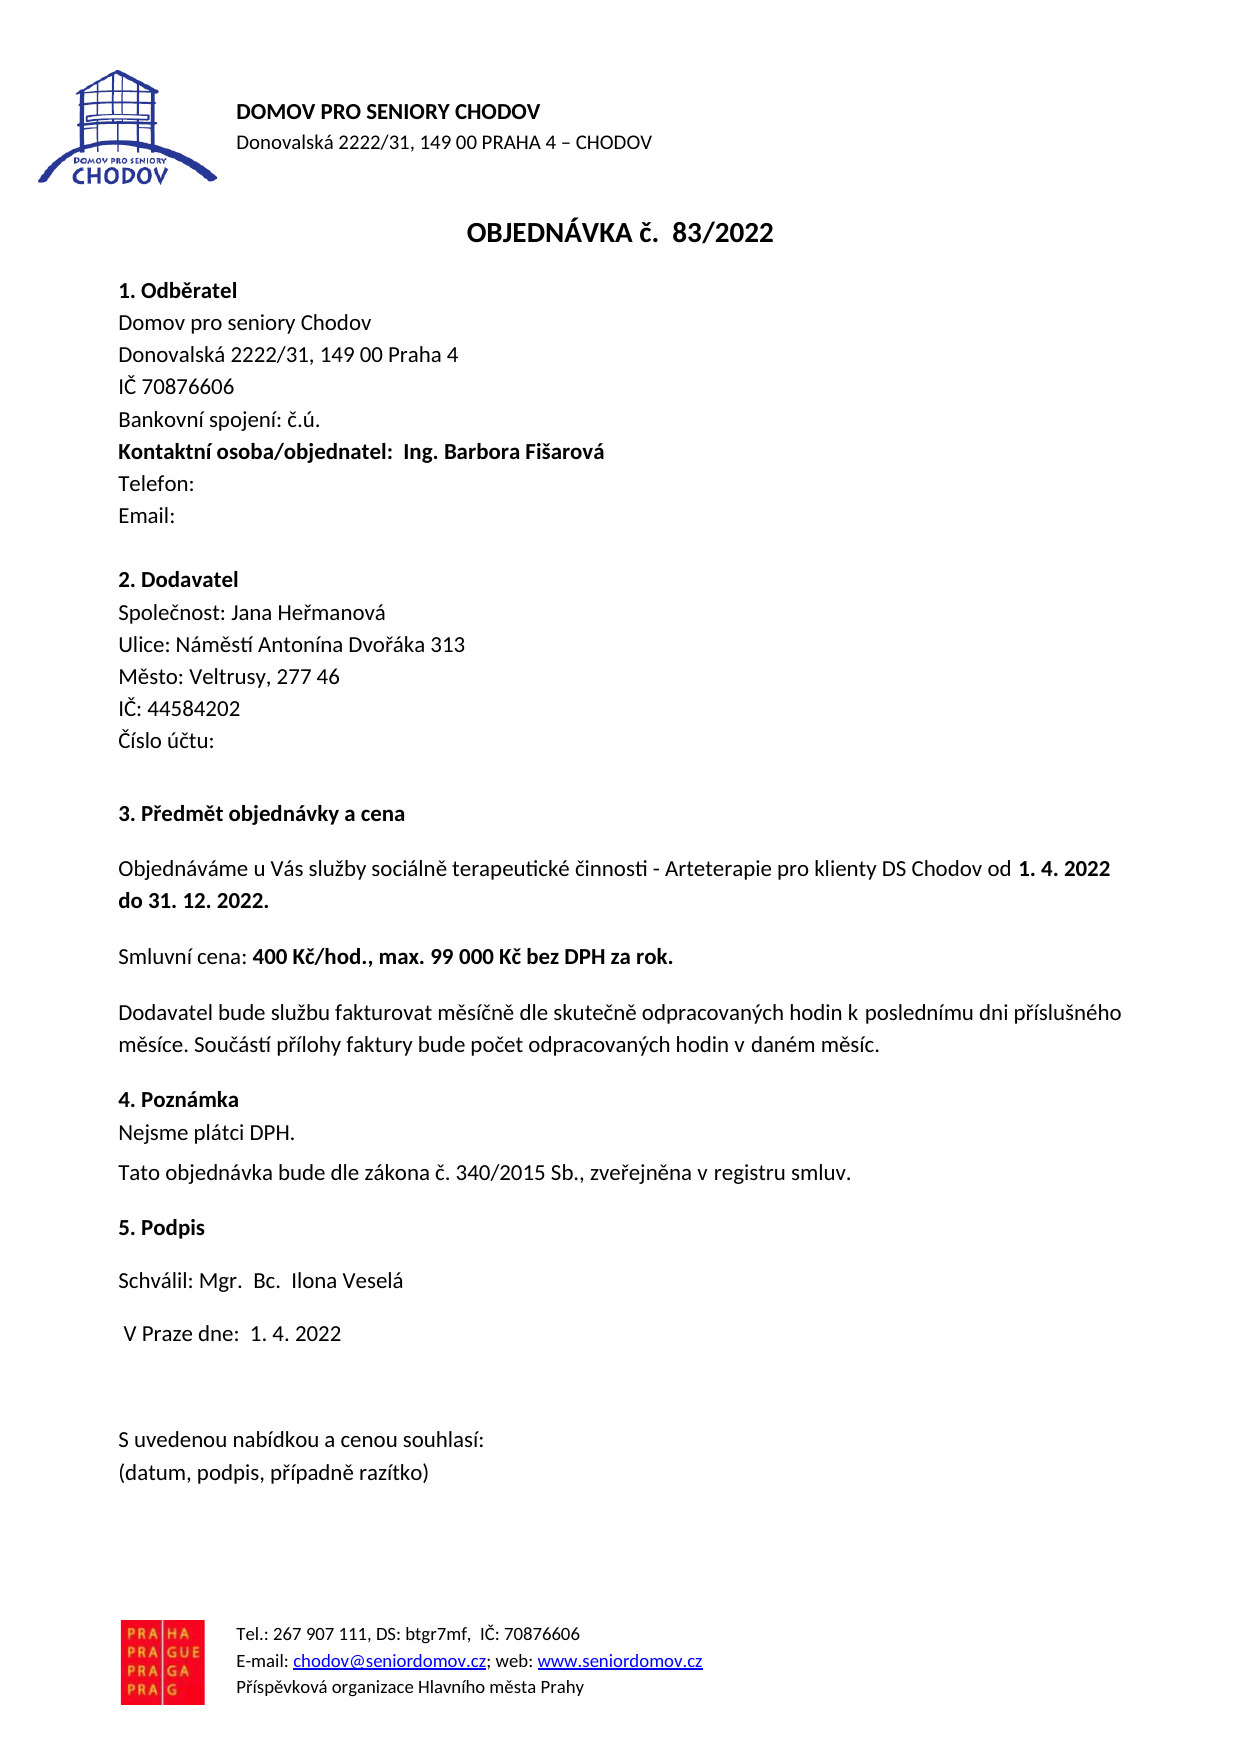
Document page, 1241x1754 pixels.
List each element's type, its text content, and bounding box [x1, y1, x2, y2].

text Město: Veltrusy, 277 46 [118, 662, 1122, 690]
text IČ 70876606 [118, 372, 1122, 401]
text Ulice: Náměstí Antonína Dvořáka 313 [118, 630, 1122, 658]
text Číslo účtu: [118, 727, 1122, 754]
text OBJEDNÁVKA č. 83/2022 [118, 214, 1122, 250]
picture [37, 68, 218, 187]
text Objednáváme u Vás služby sociálně terapeutické činnosti - Arteterapie pro klienty DS Chodov od 1. 4. 2022 do 31. 12. 2022. [118, 854, 1122, 914]
text Tato objednávka bude dle zákona č. 340/2015 Sb., zveřejněna v registru smluv. [118, 1158, 1122, 1186]
text Nejsme plátci DPH. [118, 1118, 1122, 1146]
text Bankovní spojení: č.ú. [118, 405, 1122, 433]
text Schválil: Mgr. Bc. Ilona Veselá [118, 1266, 1122, 1294]
text Donovalská 2222/31, 149 00 Praha 4 [118, 340, 1122, 368]
text IČ: 44584202 [118, 694, 1122, 722]
text V Praze dne: 1. 4. 2022 [118, 1319, 1122, 1347]
text Email: [118, 501, 1122, 529]
text 1. Odběratel [118, 276, 1122, 304]
text 4. Poznámka [118, 1086, 1122, 1114]
text Domov pro seniory Chodov [118, 308, 1122, 336]
text Smluvní cena: 400 Kč/hod., max. 99 000 Kč bez DPH za rok. [118, 942, 1122, 970]
text 3. Předmět objednávky a cena [118, 799, 1122, 827]
text Dodavatel bude službu fakturovat měsíčně dle skutečně odpracovaných hodin k poslednímu dni příslušného měsíce. Součástí přílohy faktury bude počet odpracovaných hodin v daném měsíc. [118, 998, 1122, 1058]
text (datum, podpis, případně razítko) [118, 1458, 1122, 1486]
text Kontaktní osoba/objednatel: Ing. Barbora Fišarová [118, 437, 1122, 465]
text Telefon: [118, 469, 1122, 497]
picture [120, 1620, 205, 1705]
text 5. Podpis [118, 1213, 1122, 1241]
text 2. Dodavatel [118, 566, 1122, 594]
text Společnost: Jana Heřmanová [118, 598, 1122, 626]
text S uvedenou nabídkou a cenou souhlasí: [118, 1426, 1122, 1453]
